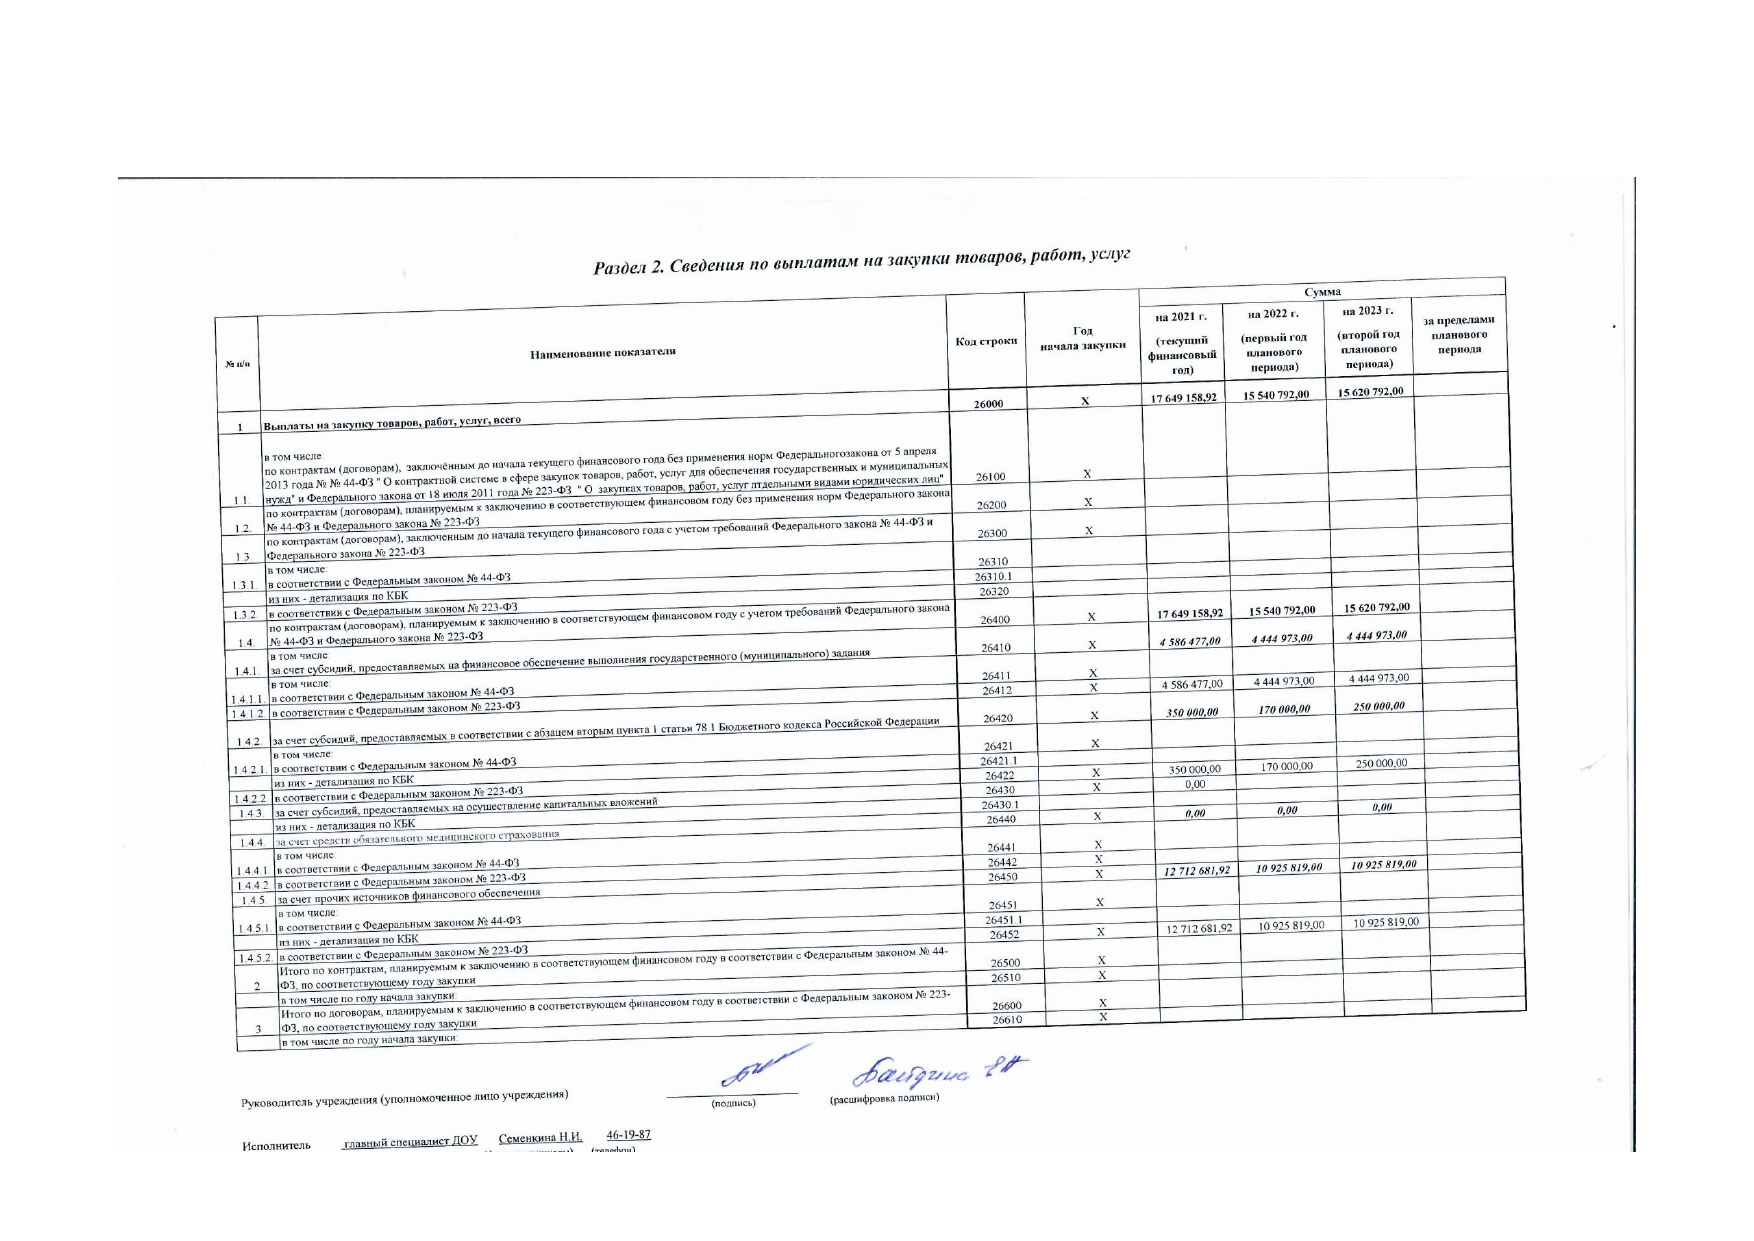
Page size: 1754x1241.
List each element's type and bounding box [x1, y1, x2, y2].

picture [118, 177, 1636, 1152]
